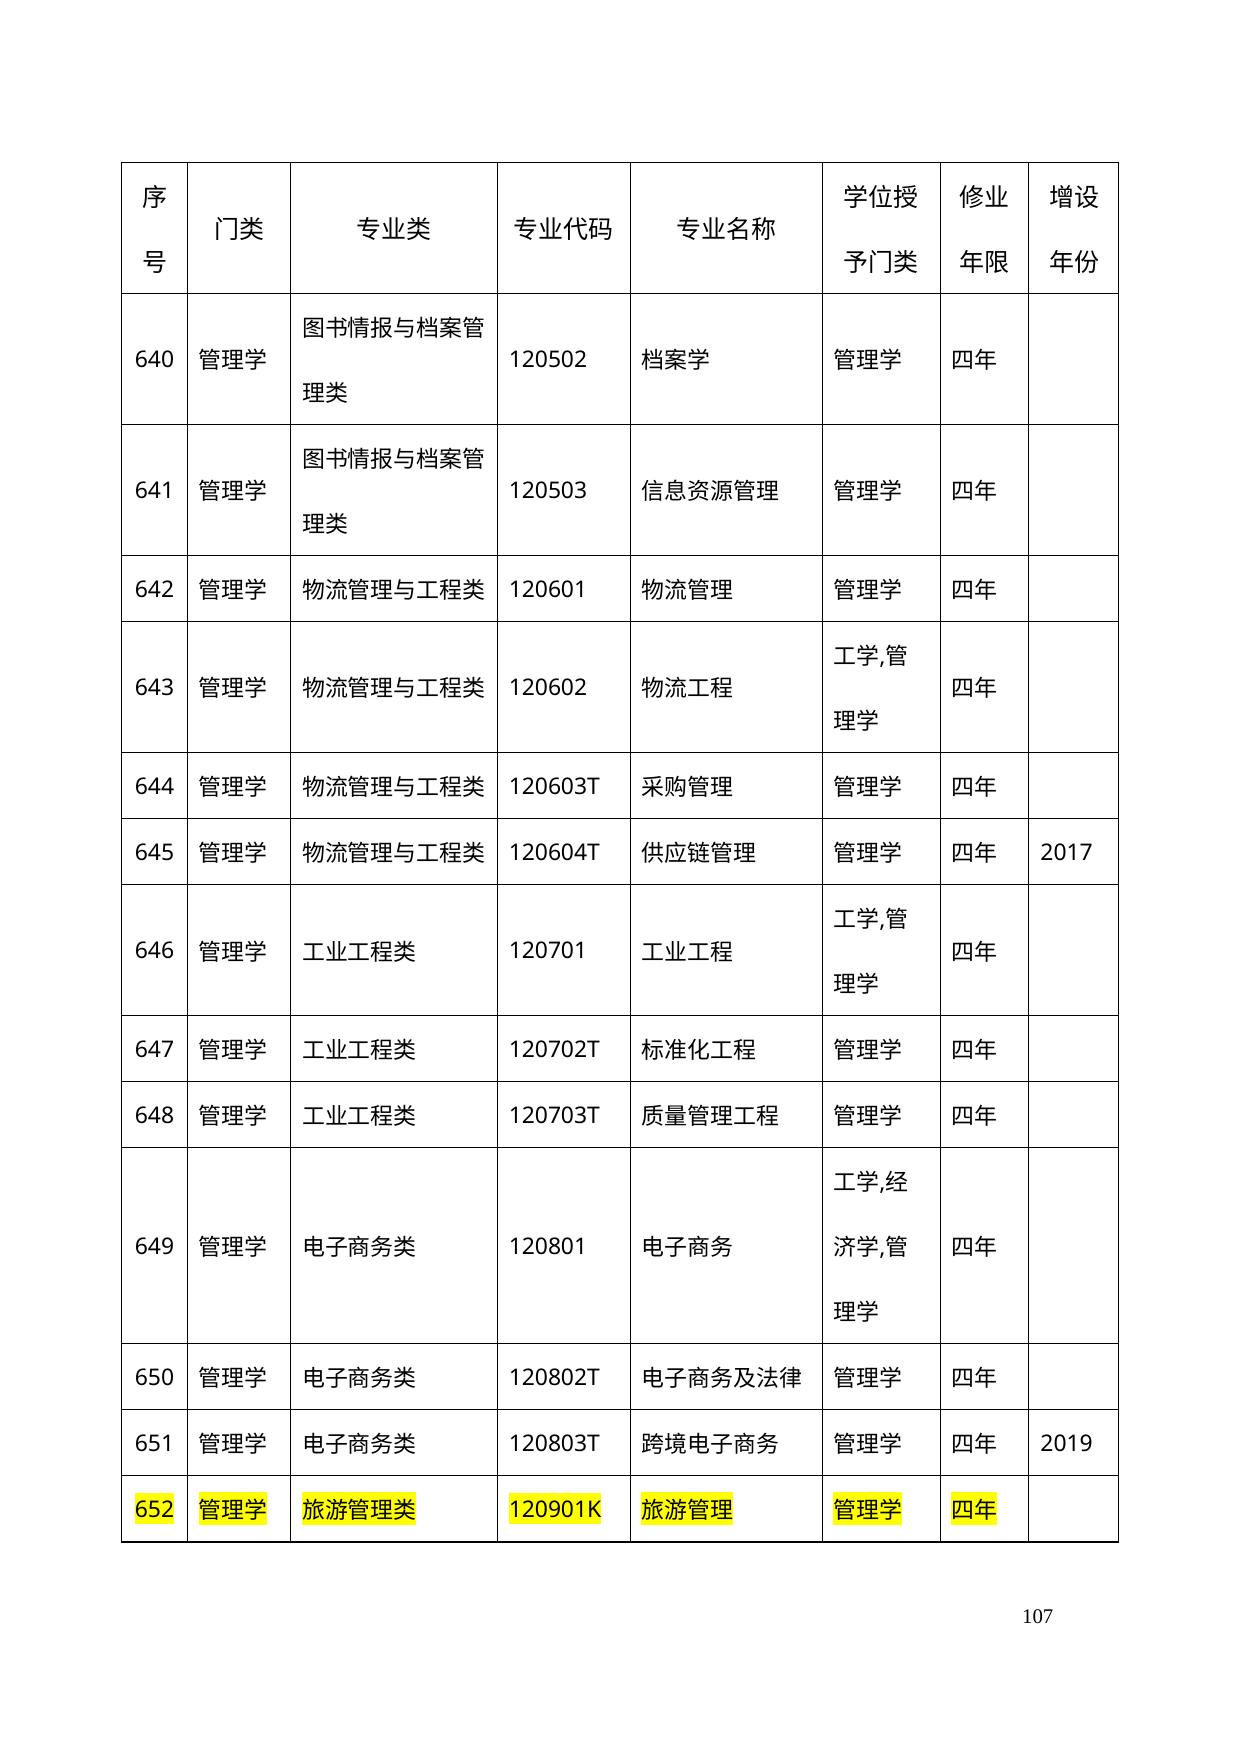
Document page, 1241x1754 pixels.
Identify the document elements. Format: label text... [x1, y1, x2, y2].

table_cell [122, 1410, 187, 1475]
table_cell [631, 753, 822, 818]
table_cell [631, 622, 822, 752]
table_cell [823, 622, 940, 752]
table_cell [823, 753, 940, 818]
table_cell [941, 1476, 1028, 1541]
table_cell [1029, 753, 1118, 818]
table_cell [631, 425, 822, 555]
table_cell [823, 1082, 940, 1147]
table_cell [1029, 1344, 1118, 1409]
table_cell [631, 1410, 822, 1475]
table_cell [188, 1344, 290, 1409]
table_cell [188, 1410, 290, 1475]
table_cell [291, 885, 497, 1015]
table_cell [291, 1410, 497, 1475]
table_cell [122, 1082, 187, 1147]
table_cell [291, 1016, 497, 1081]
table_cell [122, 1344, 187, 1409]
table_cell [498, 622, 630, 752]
table_header 专业代码 [498, 163, 630, 293]
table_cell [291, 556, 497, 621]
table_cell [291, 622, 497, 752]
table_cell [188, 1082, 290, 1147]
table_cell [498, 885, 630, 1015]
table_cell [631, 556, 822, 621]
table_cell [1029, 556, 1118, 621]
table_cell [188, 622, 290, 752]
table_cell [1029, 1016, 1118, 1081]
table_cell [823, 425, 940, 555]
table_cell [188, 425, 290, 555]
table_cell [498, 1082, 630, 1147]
table_header 学位授予门类 [823, 163, 940, 293]
table_header 专业类 [291, 163, 497, 293]
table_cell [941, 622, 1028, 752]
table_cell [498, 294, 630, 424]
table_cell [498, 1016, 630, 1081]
table_header 增设年份 [1029, 163, 1118, 293]
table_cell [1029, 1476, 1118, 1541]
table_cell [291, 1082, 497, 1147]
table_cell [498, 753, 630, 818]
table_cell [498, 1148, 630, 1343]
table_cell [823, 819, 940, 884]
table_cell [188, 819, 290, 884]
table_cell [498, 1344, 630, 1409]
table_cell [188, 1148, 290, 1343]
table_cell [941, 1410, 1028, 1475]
table_header 门类 [188, 163, 290, 293]
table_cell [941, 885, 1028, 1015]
table_header 专业名称 [631, 163, 822, 293]
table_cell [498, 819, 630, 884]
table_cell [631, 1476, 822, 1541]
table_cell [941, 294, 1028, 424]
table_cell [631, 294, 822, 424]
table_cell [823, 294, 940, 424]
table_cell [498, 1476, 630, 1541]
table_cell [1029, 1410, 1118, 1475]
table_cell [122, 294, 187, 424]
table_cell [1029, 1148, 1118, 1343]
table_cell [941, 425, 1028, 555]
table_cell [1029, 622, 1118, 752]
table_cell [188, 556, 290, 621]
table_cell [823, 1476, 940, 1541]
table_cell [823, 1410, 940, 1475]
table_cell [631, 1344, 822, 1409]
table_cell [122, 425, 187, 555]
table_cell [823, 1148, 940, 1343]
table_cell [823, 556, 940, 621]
table_header 序号 [122, 163, 187, 293]
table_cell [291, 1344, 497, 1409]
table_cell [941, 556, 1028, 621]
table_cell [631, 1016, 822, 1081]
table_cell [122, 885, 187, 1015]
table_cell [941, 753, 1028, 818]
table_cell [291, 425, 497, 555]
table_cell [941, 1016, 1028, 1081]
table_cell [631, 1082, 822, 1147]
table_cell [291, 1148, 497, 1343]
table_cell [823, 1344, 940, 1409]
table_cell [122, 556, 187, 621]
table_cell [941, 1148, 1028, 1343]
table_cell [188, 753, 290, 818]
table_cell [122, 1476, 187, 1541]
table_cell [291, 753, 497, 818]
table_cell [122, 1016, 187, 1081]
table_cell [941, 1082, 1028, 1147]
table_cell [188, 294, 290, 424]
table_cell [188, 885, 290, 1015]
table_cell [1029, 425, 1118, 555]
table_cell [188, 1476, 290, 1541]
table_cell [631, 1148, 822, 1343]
table_header 修业年限 [941, 163, 1028, 293]
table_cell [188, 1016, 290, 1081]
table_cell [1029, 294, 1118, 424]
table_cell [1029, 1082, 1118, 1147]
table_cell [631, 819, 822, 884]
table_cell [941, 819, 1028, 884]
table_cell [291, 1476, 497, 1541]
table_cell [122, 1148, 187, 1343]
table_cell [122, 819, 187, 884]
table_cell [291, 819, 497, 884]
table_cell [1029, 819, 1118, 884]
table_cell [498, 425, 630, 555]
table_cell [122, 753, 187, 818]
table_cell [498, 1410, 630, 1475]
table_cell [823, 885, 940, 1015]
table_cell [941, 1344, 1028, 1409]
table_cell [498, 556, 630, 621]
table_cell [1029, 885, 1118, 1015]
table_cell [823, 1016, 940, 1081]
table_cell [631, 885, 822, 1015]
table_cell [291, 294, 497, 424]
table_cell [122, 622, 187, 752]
